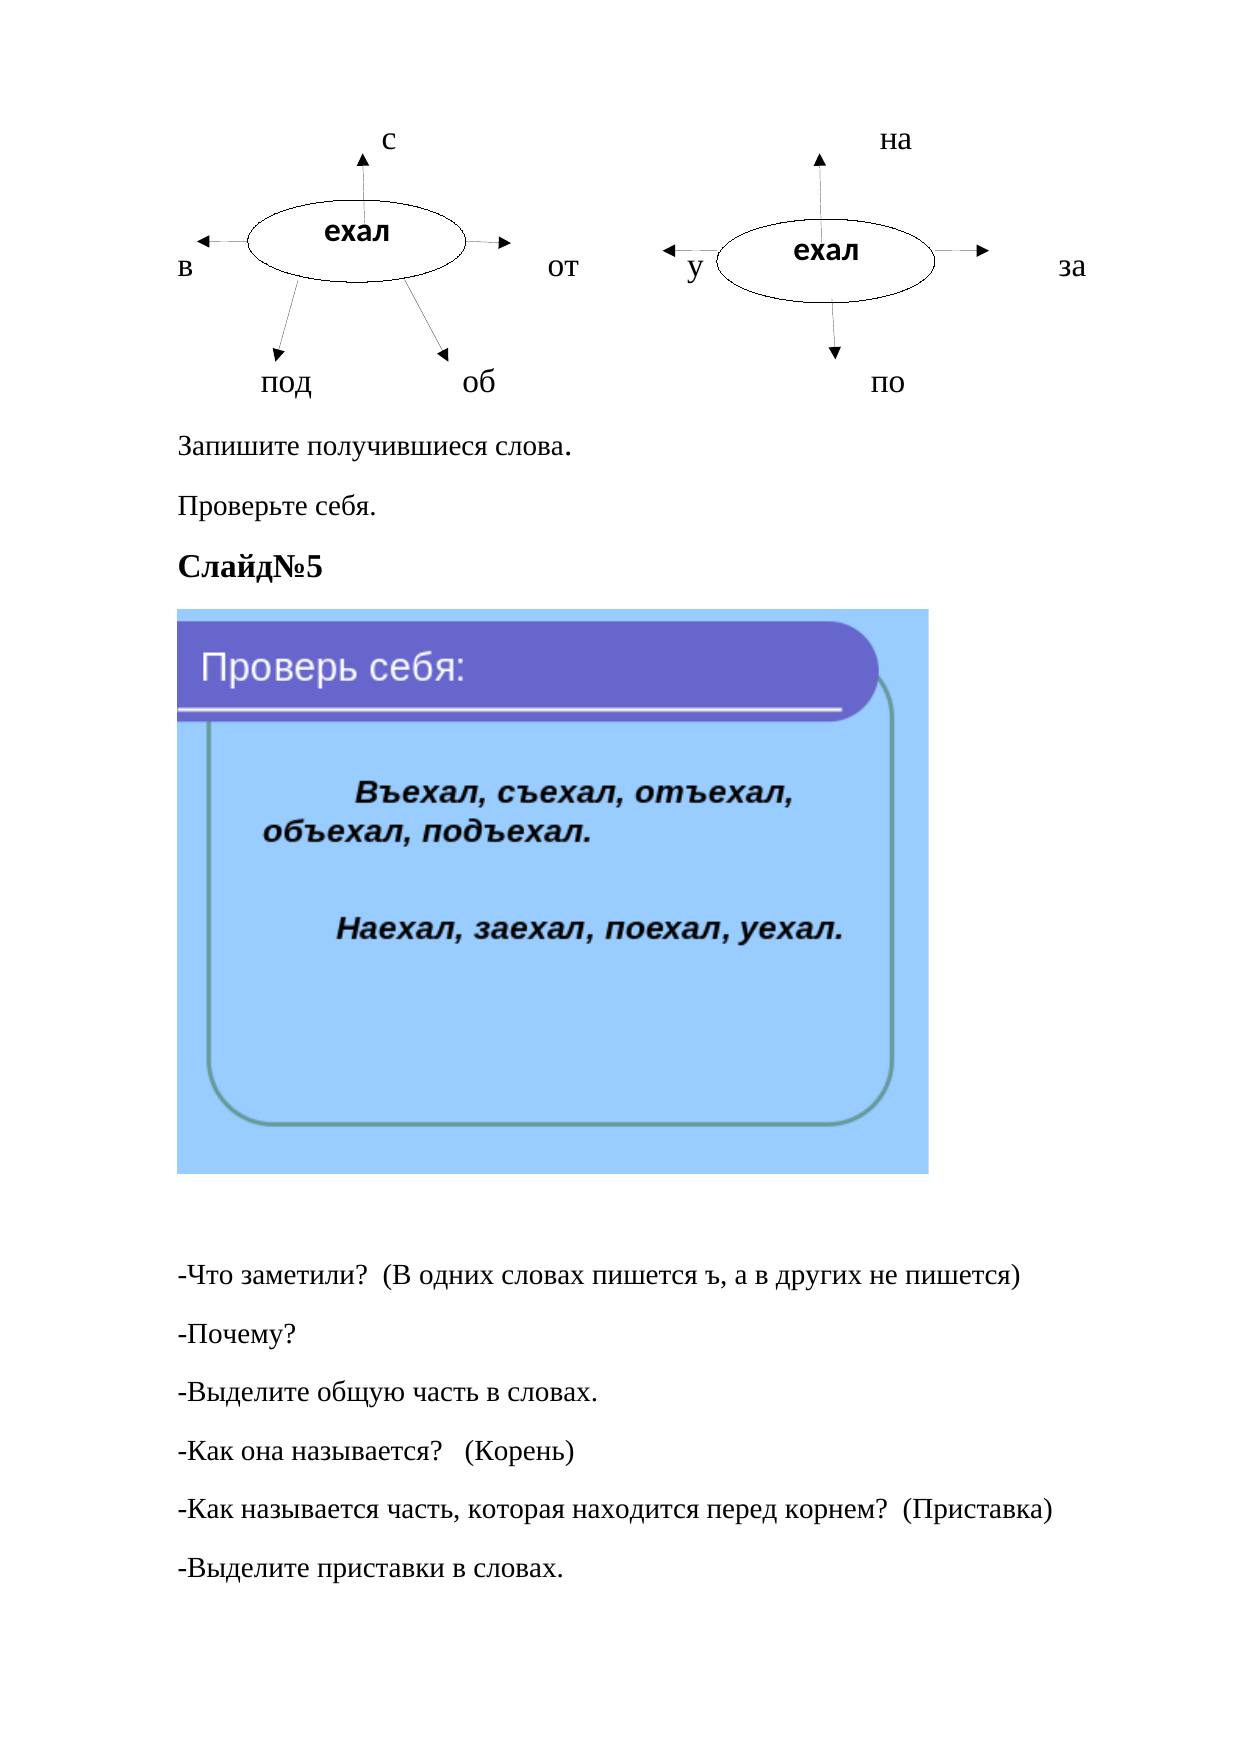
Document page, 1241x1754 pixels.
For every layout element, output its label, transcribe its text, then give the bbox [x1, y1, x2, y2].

text под об по [177, 361, 1152, 399]
text с на [177, 118, 1152, 156]
text -Почему? [177, 1316, 1152, 1349]
text -Как называется часть, которая находится перед корнем? (Приставка) [177, 1491, 1152, 1525]
text -Как она называется? (Корень) [177, 1433, 1152, 1466]
text Проверьте себя. [177, 488, 1152, 521]
text -Выделите приставки в словах. [177, 1550, 1152, 1583]
text -Что заметили? (В одних словах пишется ъ, а в других не пишется) [177, 1257, 1152, 1291]
text -Выделите общую часть в словах. [177, 1374, 1152, 1408]
text Слайд№5 [177, 546, 1152, 585]
text в ехал от у ехал за [921, 245, 1152, 283]
text Запишите получившиеся слова. [177, 424, 1152, 463]
text в ехал от у ехал за [177, 245, 346, 283]
text в ехал от у ехал за [405, 245, 731, 283]
